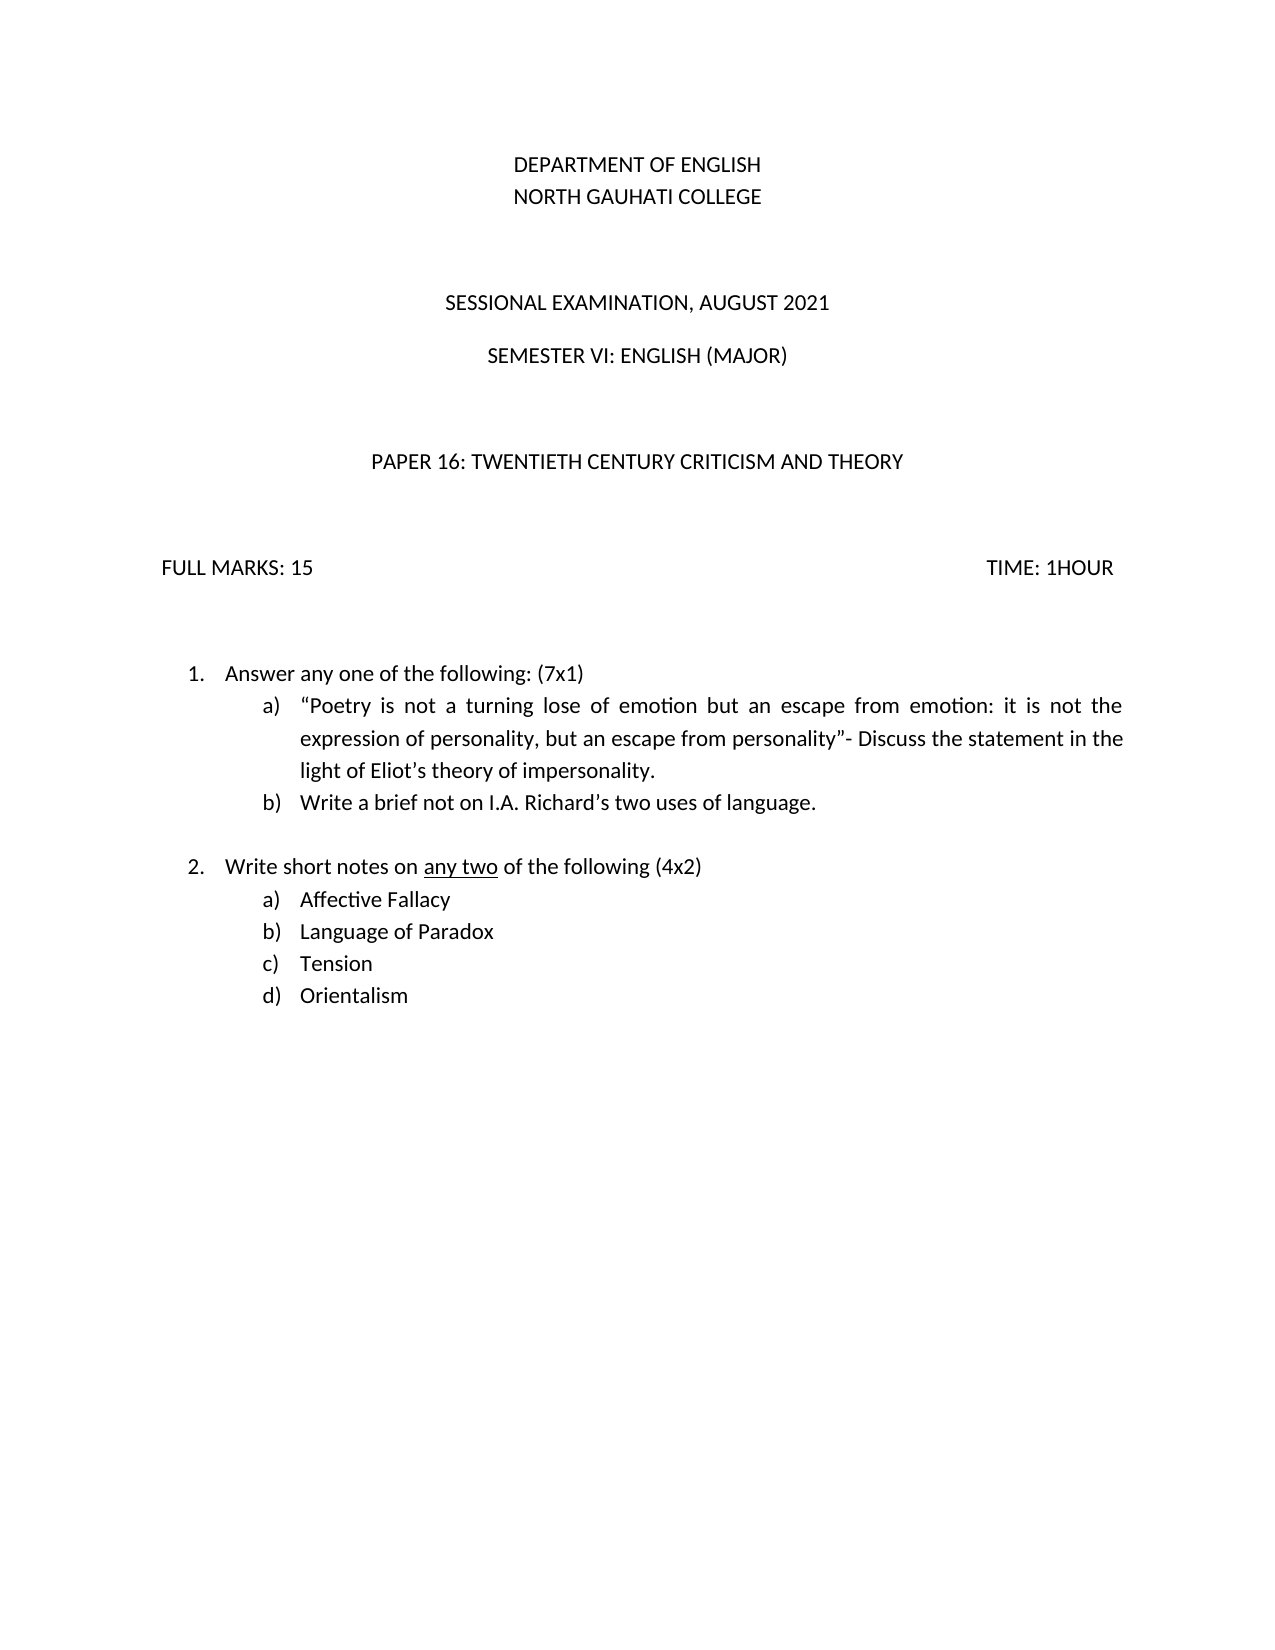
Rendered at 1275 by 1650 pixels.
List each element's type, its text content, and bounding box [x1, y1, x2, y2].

list Write a brief not on I.A. Richard’s two uses of language. [262, 788, 1125, 816]
list Affective Fallacy [262, 885, 1125, 913]
text DEPARTMENT OF ENGLISH NORTH GAUHATI COLLEGE [150, 150, 1125, 210]
text FULL MARKS: 15 TIME: 1HOUR [150, 553, 1125, 581]
list Tension [262, 949, 1125, 977]
list Orientalism [262, 981, 1125, 1009]
list Answer any one of the following: (7x1) [187, 659, 1125, 687]
text PAPER 16: TWENTIETH CENTURY CRITICISM AND THEORY [150, 447, 1125, 475]
text SESSIONAL EXAMINATION, AUGUST 2021 [150, 288, 1125, 316]
list “Poetry is not a turning lose of emotion but an escape from emotion: it is not the expression of personality, but an escape from personality”- Discuss the statement in the light of Eliot’s theory of impersonality. [262, 692, 1125, 784]
text SEMESTER VI: ENGLISH (MAJOR) [150, 341, 1125, 369]
list Language of Paradox [262, 917, 1125, 945]
list Write short notes on any two of the following (4x2) [187, 852, 1125, 881]
